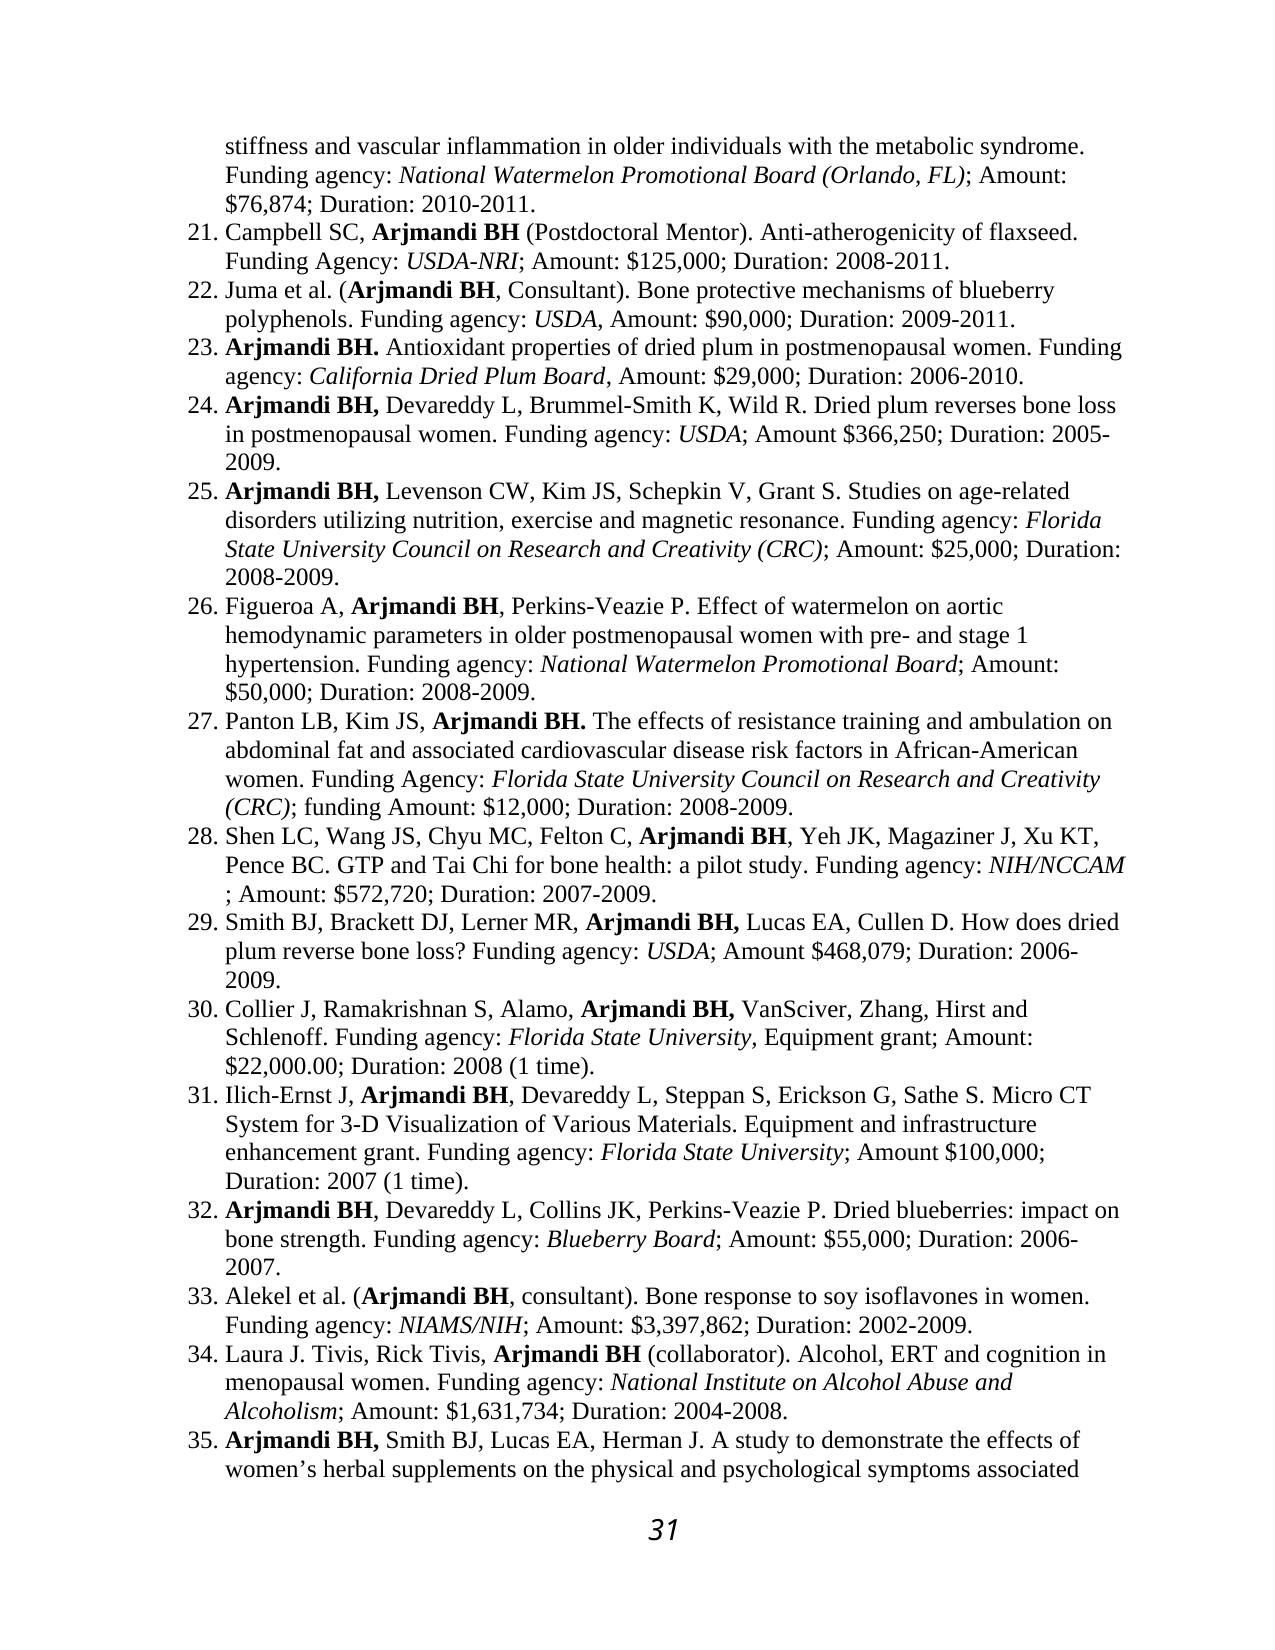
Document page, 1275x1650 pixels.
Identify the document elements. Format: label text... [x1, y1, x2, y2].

list Arjmandi BH, Devareddy L, Collins JK, Perkins-Veazie P. Dried blueberries: impact on bone strength. Funding agency: Blueberry Board; Amount: $55,000; Duration: 2006-2007. [187, 1195, 1125, 1281]
subtitle Panton LB, Kim JS, Arjmandi BH. The effects of resistance training and ambulation on abdominal fat and associated cardiovascular disease risk factors in African-American women. Funding Agency: Florida State University Council on Research and Creativity (CRC); funding Amount: $12,000; Duration: 2008-2009. [187, 706, 1125, 821]
subtitle Figueroa A, Arjmandi BH, Perkins-Veazie P. Effect of watermelon on aortic hemodynamic parameters in older postmenopausal women with pre- and stage 1 hypertension. Funding agency: National Watermelon Promotional Board; Amount: $50,000; Duration: 2008-2009. [187, 591, 1125, 706]
list Collier J, Ramakrishnan S, Alamo, Arjmandi BH, VanSciver, Zhang, Hirst and Schlenoff. Funding agency: Florida State University, Equipment grant; Amount: $22,000.00; Duration: 2008 (1 time). [187, 994, 1125, 1080]
list Alekel et al. (Arjmandi BH, consultant). Bone response to soy isoflavones in women. Funding agency: NIAMS/NIH; Amount: $3,397,862; Duration: 2002-2009. [187, 1281, 1125, 1339]
list Shen LC, Wang JS, Chyu MC, Felton C, Arjmandi BH, Yeh JK, Magaziner J, Xu KT, Pence BC. GTP and Tai Chi for bone health: a pilot study. Funding agency: NIH/NCCAM ; Amount: $572,720; Duration: 2007-2009. [187, 821, 1125, 907]
list Laura J. Tivis, Rick Tivis, Arjmandi BH (collaborator). Alcohol, ERT and cognition in menopausal women. Funding agency: National Institute on Alcohol Abuse and Alcoholism; Amount: $1,631,734; Duration: 2004-2008. [187, 1339, 1125, 1425]
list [187, 131, 1125, 217]
list Smith BJ, Brackett DJ, Lerner MR, Arjmandi BH, Lucas EA, Cullen D. How does dried plum reverse bone loss? Funding agency: USDA; Amount $468,079; Duration: 2006-2009. [187, 907, 1125, 994]
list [187, 1425, 1125, 1482]
list Arjmandi BH, Devareddy L, Brummel-Smith K, Wild R. Dried plum reverses bone loss in postmenopausal women. Funding agency: USDA; Amount $366,250; Duration: 2005-2009. [187, 390, 1125, 476]
subtitle Campbell SC, Arjmandi BH (Postdoctoral Mentor). Anti-atherogenicity of flaxseed. Funding Agency: USDA-NRI; Amount: $125,000; Duration: 2008-2011. [187, 217, 1125, 275]
list Ilich-Ernst J, Arjmandi BH, Devareddy L, Steppan S, Erickson G, Sathe S. Micro CT System for 3-D Visualization of Various Materials. Equipment and infrastructure enhancement grant. Funding agency: Florida State University; Amount $100,000; Duration: 2007 (1 time). [187, 1080, 1125, 1195]
list Arjmandi BH, Levenson CW, Kim JS, Schepkin V, Grant S. Studies on age-related disorders utilizing nutrition, exercise and magnetic resonance. Funding agency: Florida State University Council on Research and Creativity (CRC); Amount: $25,000; Duration: 2008-2009. [187, 476, 1125, 591]
list Arjmandi BH. Antioxidant properties of dried plum in postmenopausal women. Funding agency: California Dried Plum Board, Amount: $29,000; Duration: 2006-2010. [187, 332, 1125, 390]
list Juma et al. (Arjmandi BH, Consultant). Bone protective mechanisms of blueberry polyphenols. Funding agency: USDA, Amount: $90,000; Duration: 2009-2011. [187, 275, 1125, 332]
